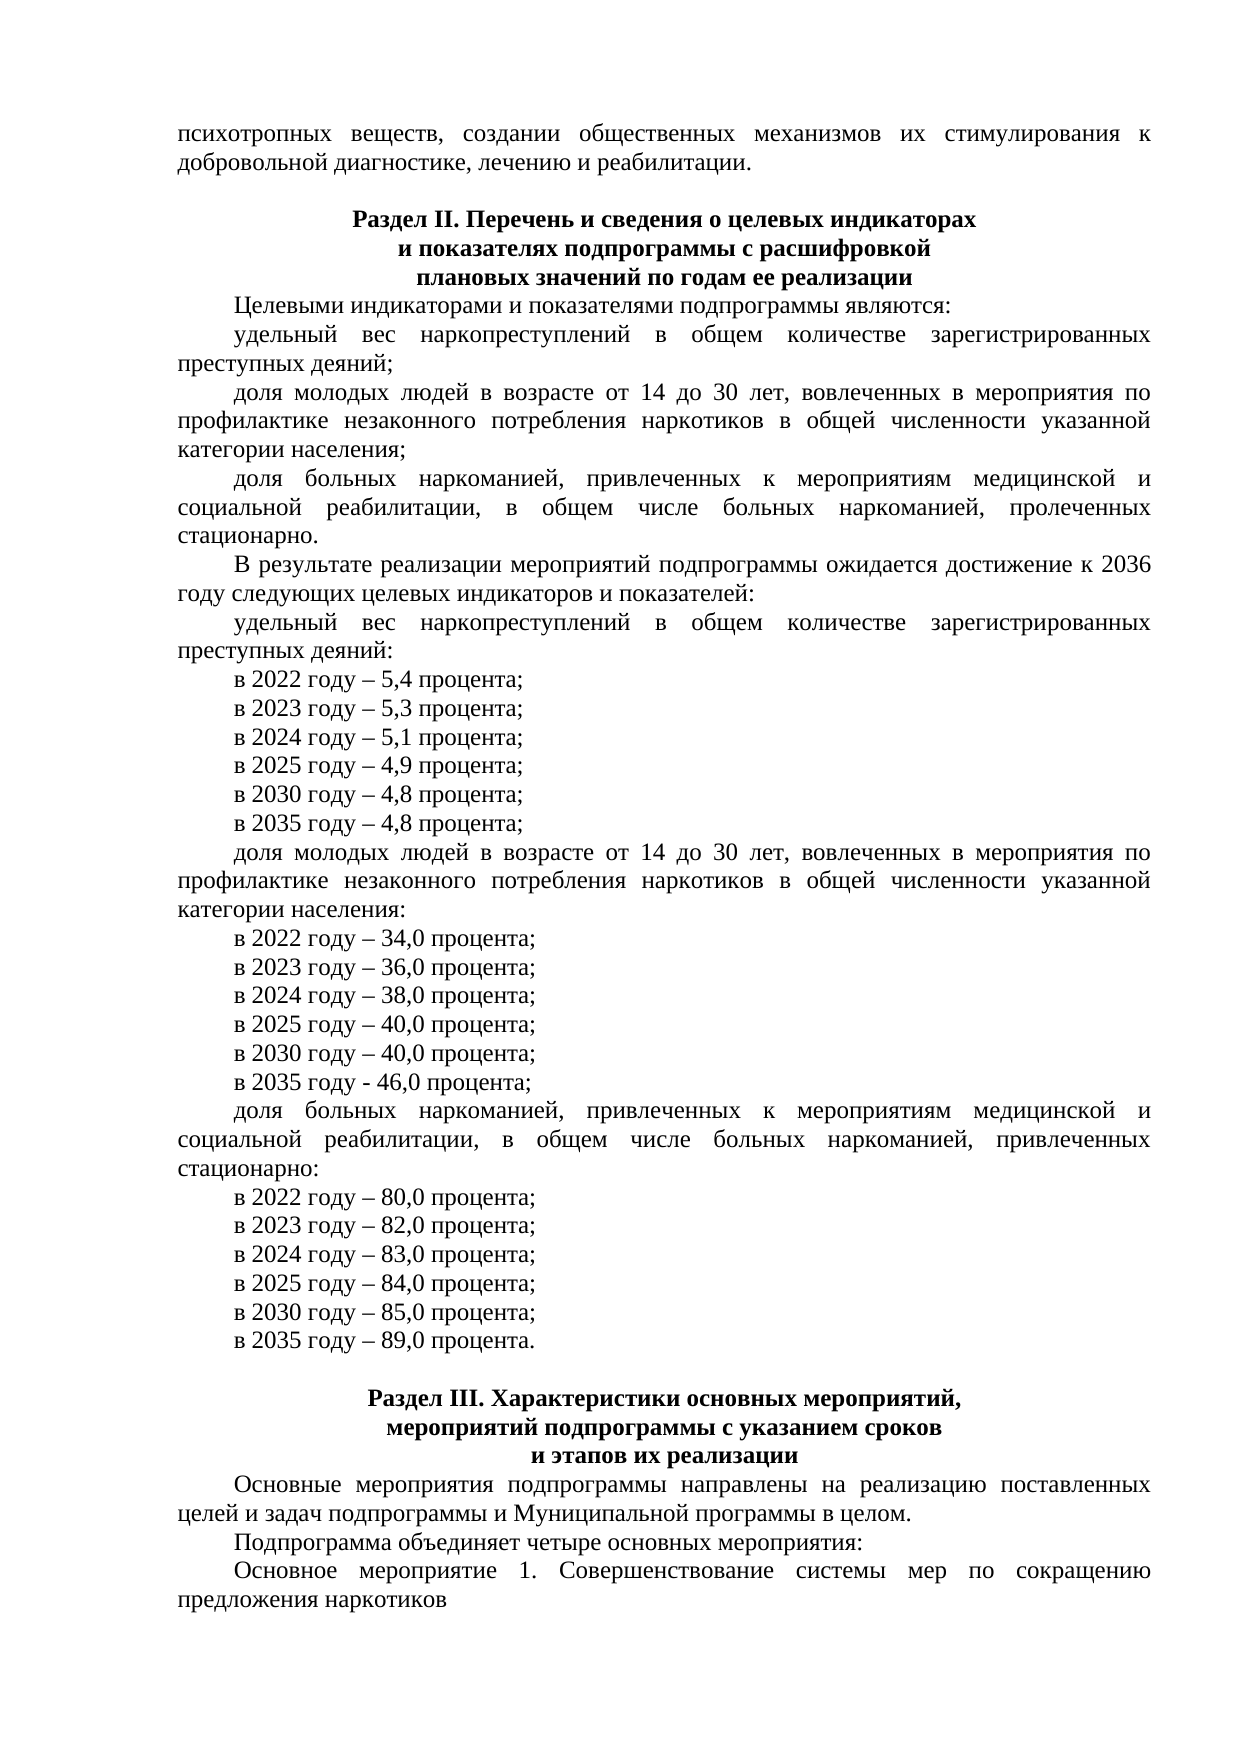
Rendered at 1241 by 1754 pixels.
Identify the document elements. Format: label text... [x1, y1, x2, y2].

text Целевыми индикаторами и показателями подпрограммы являются: [177, 291, 1152, 319]
text в 2024 году – 83,0 процента; [177, 1239, 1152, 1268]
text доля молодых людей в возрасте от 14 до 30 лет, вовлеченных в мероприятия по профилактике незаконного потребления наркотиков в общей численности указанной категории населения; [177, 377, 1152, 463]
text доля больных наркоманией, привлеченных к мероприятиям медицинской и социальной реабилитации, в общем числе больных наркоманией, привлеченных стационарно: [177, 1096, 1152, 1182]
text в 2022 году – 34,0 процента; [177, 923, 1152, 952]
text в 2022 году – 5,4 процента; [177, 664, 1152, 693]
text в 2023 году – 5,3 процента; [177, 693, 1152, 722]
text в 2024 году – 5,1 процента; [177, 722, 1152, 751]
text в 2035 году - 46,0 процента; [177, 1067, 1152, 1096]
text в 2030 году – 40,0 процента; [177, 1038, 1152, 1067]
text в 2024 году – 38,0 процента; [177, 981, 1152, 1009]
text в 2023 году – 82,0 процента; [177, 1211, 1152, 1239]
text в 2035 году – 4,8 процента; [177, 808, 1152, 837]
text в 2025 году – 4,9 процента; [177, 751, 1152, 779]
text удельный вес наркопреступлений в общем количестве зарегистрированных преступных деяний; [177, 319, 1152, 377]
text Основное мероприятие 1. Совершенствование системы мер по сокращению предложения наркотиков [177, 1556, 1152, 1613]
text Раздел III. Характеристики основных мероприятий, [177, 1383, 1152, 1412]
text в 2030 году – 85,0 процента; [177, 1297, 1152, 1326]
text и этапов их реализации [177, 1441, 1152, 1469]
text и показателях подпрограммы с расшифровкой [177, 233, 1152, 262]
text В результате реализации мероприятий подпрограммы ожидается достижение к 2036 году следующих целевых индикаторов и показателей: [177, 549, 1152, 607]
text в 2035 году – 89,0 процента. [177, 1326, 1152, 1354]
text Подпрограмма объединяет четыре основных мероприятия: [177, 1527, 1152, 1556]
text в 2025 году – 84,0 процента; [177, 1268, 1152, 1297]
text в 2022 году – 80,0 процента; [177, 1182, 1152, 1211]
text доля молодых людей в возрасте от 14 до 30 лет, вовлеченных в мероприятия по профилактике незаконного потребления наркотиков в общей численности указанной категории населения: [177, 837, 1152, 923]
text плановых значений по годам ее реализации [177, 262, 1152, 291]
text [177, 118, 1152, 176]
text мероприятий подпрограммы с указанием сроков [177, 1412, 1152, 1441]
text в 2030 году – 4,8 процента; [177, 779, 1152, 808]
text Основные мероприятия подпрограммы направлены на реализацию поставленных целей и задач подпрограммы и Муниципальной программы в целом. [177, 1469, 1152, 1527]
text в 2023 году – 36,0 процента; [177, 952, 1152, 981]
text в 2025 году – 40,0 процента; [177, 1009, 1152, 1038]
text доля больных наркоманией, привлеченных к мероприятиям медицинской и социальной реабилитации, в общем числе больных наркоманией, пролеченных стационарно. [177, 463, 1152, 549]
text удельный вес наркопреступлений в общем количестве зарегистрированных преступных деяний: [177, 607, 1152, 664]
text Раздел II. Перечень и сведения о целевых индикаторах [177, 204, 1152, 233]
